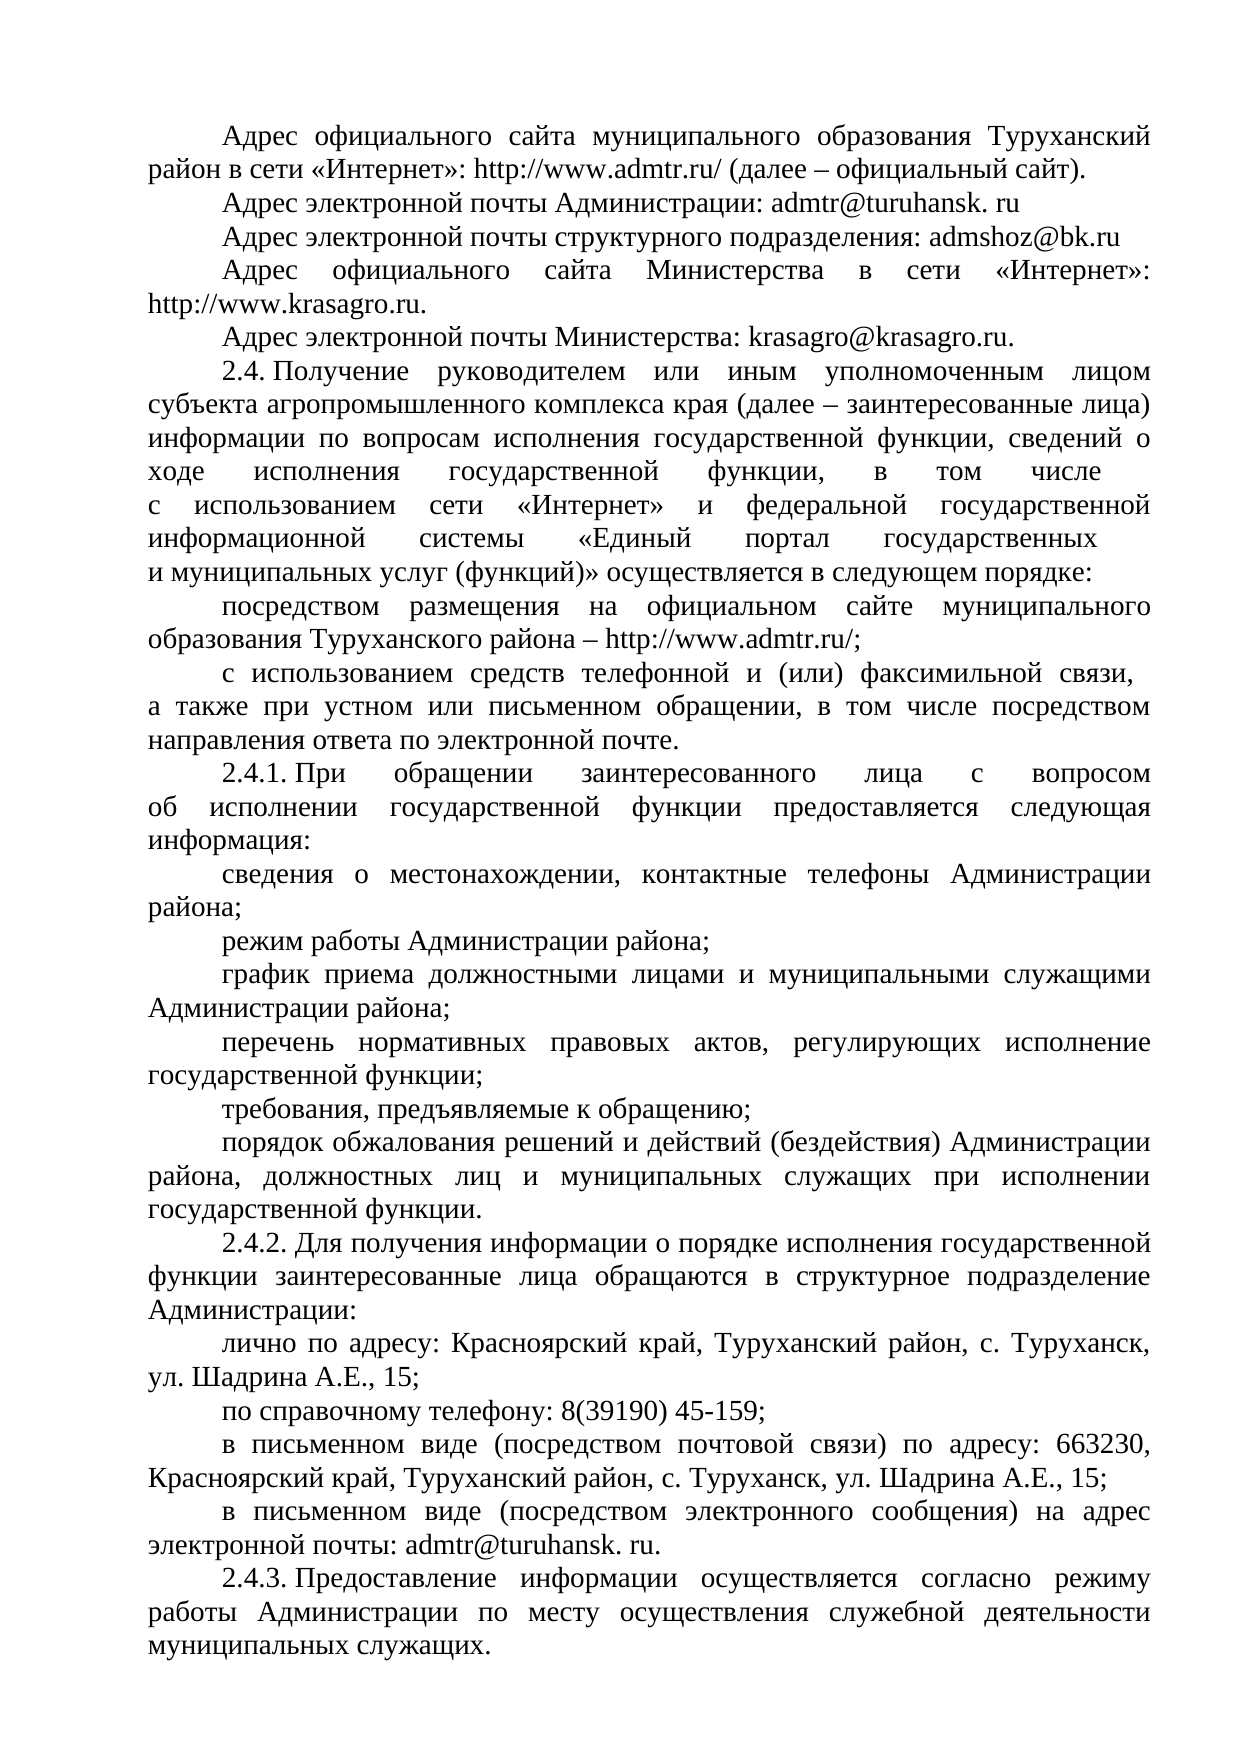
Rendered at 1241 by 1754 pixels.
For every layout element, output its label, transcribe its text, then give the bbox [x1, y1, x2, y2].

text в письменном виде (посредством почтовой связи) по адресу: 663230, Красноярский край, Туруханский район, с. Туруханск, ул. Шадрина А.Е., 15; [148, 1426, 1152, 1493]
text Адрес электронной почты структурного подразделения: admshoz@bk.ru [148, 219, 1152, 252]
text порядок обжалования решений и действий (бездействия) Администрации района, должностных лиц и муниципальных служащих при исполнении государственной функции. [148, 1124, 1152, 1225]
text 2.4.1. При обращении заинтересованного лица с вопросом об исполнении государственной функции предоставляется следующая информация: [148, 755, 1152, 856]
text Адрес электронной почты Администрации: admtr@turuhansk. ru [148, 185, 1152, 219]
text режим работы Администрации района; [148, 923, 1152, 957]
text требования, предъявляемые к обращению; [148, 1091, 1152, 1124]
text с использованием средств телефонной и (или) факсимильной связи, а также при устном или письменном обращении, в том числе посредством направления ответа по электронной почте. [148, 655, 1152, 755]
text 2.4. Получение руководителем или иным уполномоченным лицом субъекта агропромышленного комплекса края (далее – заинтересованные лица) информации по вопросам исполнения государственной функции, сведений о ходе исполнения государственной функции, в том числе с использованием сети «Интернет» и федеральной государственной информационной системы «Единый портал государственных и муниципальных услуг (функций)» осуществляется в следующем порядке: [148, 353, 1152, 588]
text перечень нормативных правовых актов, регулирующих исполнение государственной функции; [148, 1024, 1152, 1091]
text посредством размещения на официальном сайте муниципального образования Туруханского района – http://www.admtr.ru/; [148, 588, 1152, 655]
text в письменном виде (посредством электронного сообщения) на адрес электронной почты: admtr@turuhansk. ru. [148, 1493, 1152, 1560]
text 2.4.2. Для получения информации о порядке исполнения государственной функции заинтересованные лица обращаются в структурное подразделение Администрации: [148, 1225, 1152, 1326]
text по справочному телефону: 8(39190) 45-159; [148, 1393, 1152, 1426]
text Адрес официального сайта Министерства в сети «Интернет»: http://www.krasagro.ru. [148, 252, 1152, 319]
text лично по адресу: Красноярский край, Туруханский район, с. Туруханск, ул. Шадрина А.Е., 15; [148, 1326, 1152, 1393]
text Адрес официального сайта муниципального образования Туруханский район в сети «Интернет»: http://www.admtr.ru/ (далее – официальный сайт). [148, 118, 1152, 185]
text сведения о местонахождении, контактные телефоны Администрации района; [148, 856, 1152, 923]
text 2.4.3. Предоставление информации осуществляется согласно режиму работы Администрации по месту осуществления служебной деятельности муниципальных служащих. [148, 1560, 1152, 1661]
text Адрес электронной почты Министерства: krasagro@krasagro.ru. [148, 319, 1152, 353]
text график приема должностными лицами и муниципальными служащими Администрации района; [148, 957, 1152, 1024]
